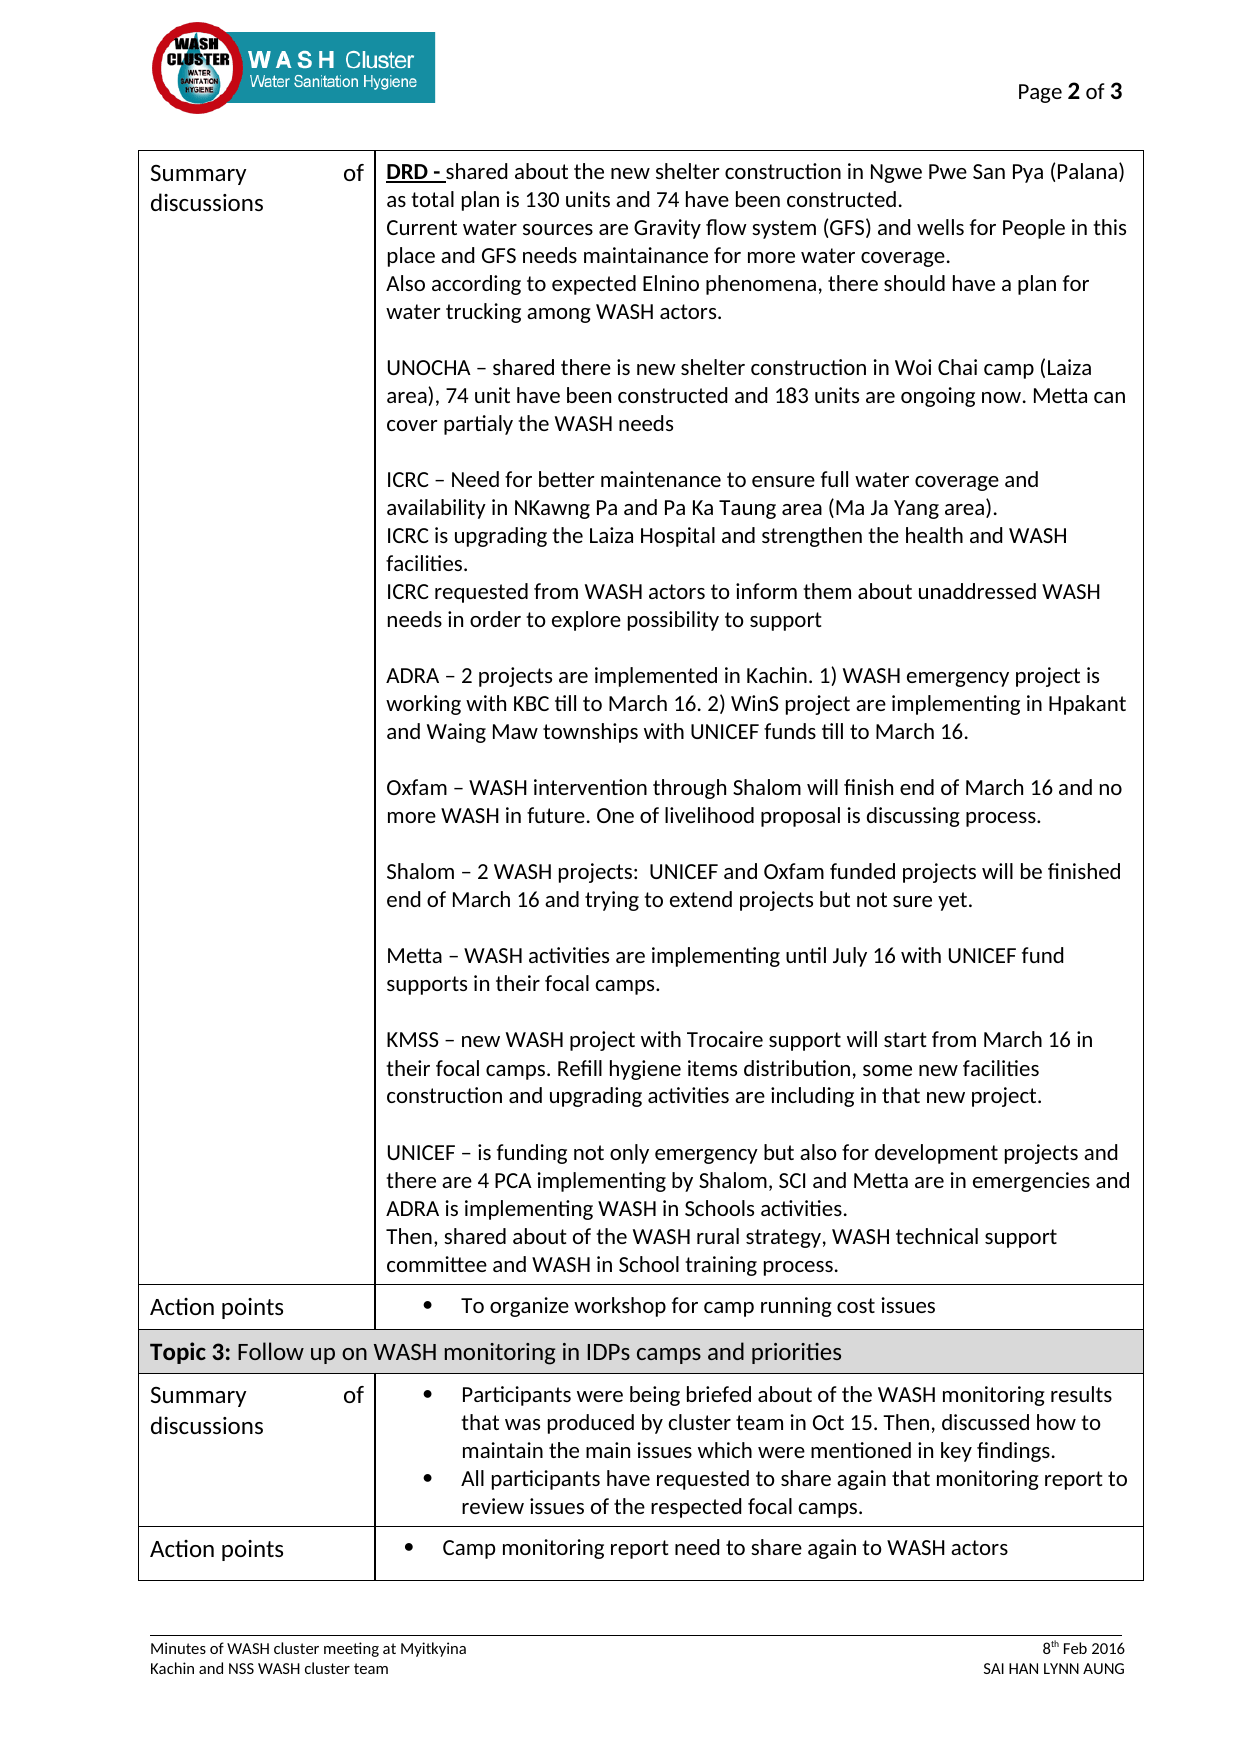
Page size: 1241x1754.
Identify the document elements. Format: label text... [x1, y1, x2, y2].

table_cell Camp monitoring report need to share again to WASH actors [376, 1527, 1143, 1580]
table_cell Summary of discussions [139, 151, 374, 1284]
table_cell Topic 3: Follow up on WASH monitoring in IDPs camps and priorities [139, 1330, 1143, 1373]
table_cell DRD - shared about the new shelter construction in Ngwe Pwe San Pya (Palana) as total plan is 130 units and 74 have been constructed. Current water sources are Gravity flow system (GFS) and wells for People in this place and GFS needs maintainance for more water coverage. Also according to expected Elnino phenomena, there should have a plan for water trucking among WASH actors. UNOCHA – shared there is new shelter construction in Woi Chai camp (Laiza area), 74 unit have been constructed and 183 units are ongoing now. Metta can cover partialy the WASH needs ICRC – Need for better maintenance to ensure full water coverage and availability in NKawng Pa and Pa Ka Taung area (Ma Ja Yang area). ICRC is upgrading the Laiza Hospital and strengthen the health and WASH facilities. ICRC requested from WASH actors to inform them about unaddressed WASH needs in order to explore possibility to support ADRA – 2 projects are implemented in Kachin. 1) WASH emergency project is working with KBC till to March 16. 2) WinS project are implementing in Hpakant and Waing Maw townships with UNICEF funds till to March 16. Oxfam – WASH intervention through Shalom will finish end of March 16 and no more WASH in future. One of livelihood proposal is discussing process. Shalom – 2 WASH projects: UNICEF and Oxfam funded projects will be finished end of March 16 and trying to extend projects but not sure yet. Metta – WASH activities are implementing until July 16 with UNICEF fund supports in their focal camps. KMSS – new WASH project with Trocaire support will start from March 16 in their focal camps. Refill hygiene items distribution, some new facilities construction and upgrading activities are including in that new project. UNICEF – is funding not only emergency but also for development projects and there are 4 PCA implementing by Shalom, SCI and Metta are in emergencies and ADRA is implementing WASH in Schools activities. Then, shared about of the WASH rural strategy, WASH technical support committee and WASH in School training process. [376, 151, 1143, 1284]
picture [150, 20, 436, 115]
table_cell Action points [139, 1285, 374, 1329]
table_cell To organize workshop for camp running cost issues [376, 1285, 1143, 1329]
table_cell Participants were being briefed about of the WASH monitoring results that was produced by cluster team in Oct 15. Then, discussed how to maintain the main issues which were mentioned in key findings. All participants have requested to share again that monitoring report to review issues of the respected focal camps. [376, 1374, 1143, 1526]
table_cell Action points [139, 1527, 374, 1580]
table_cell Summary of discussions [139, 1374, 374, 1526]
